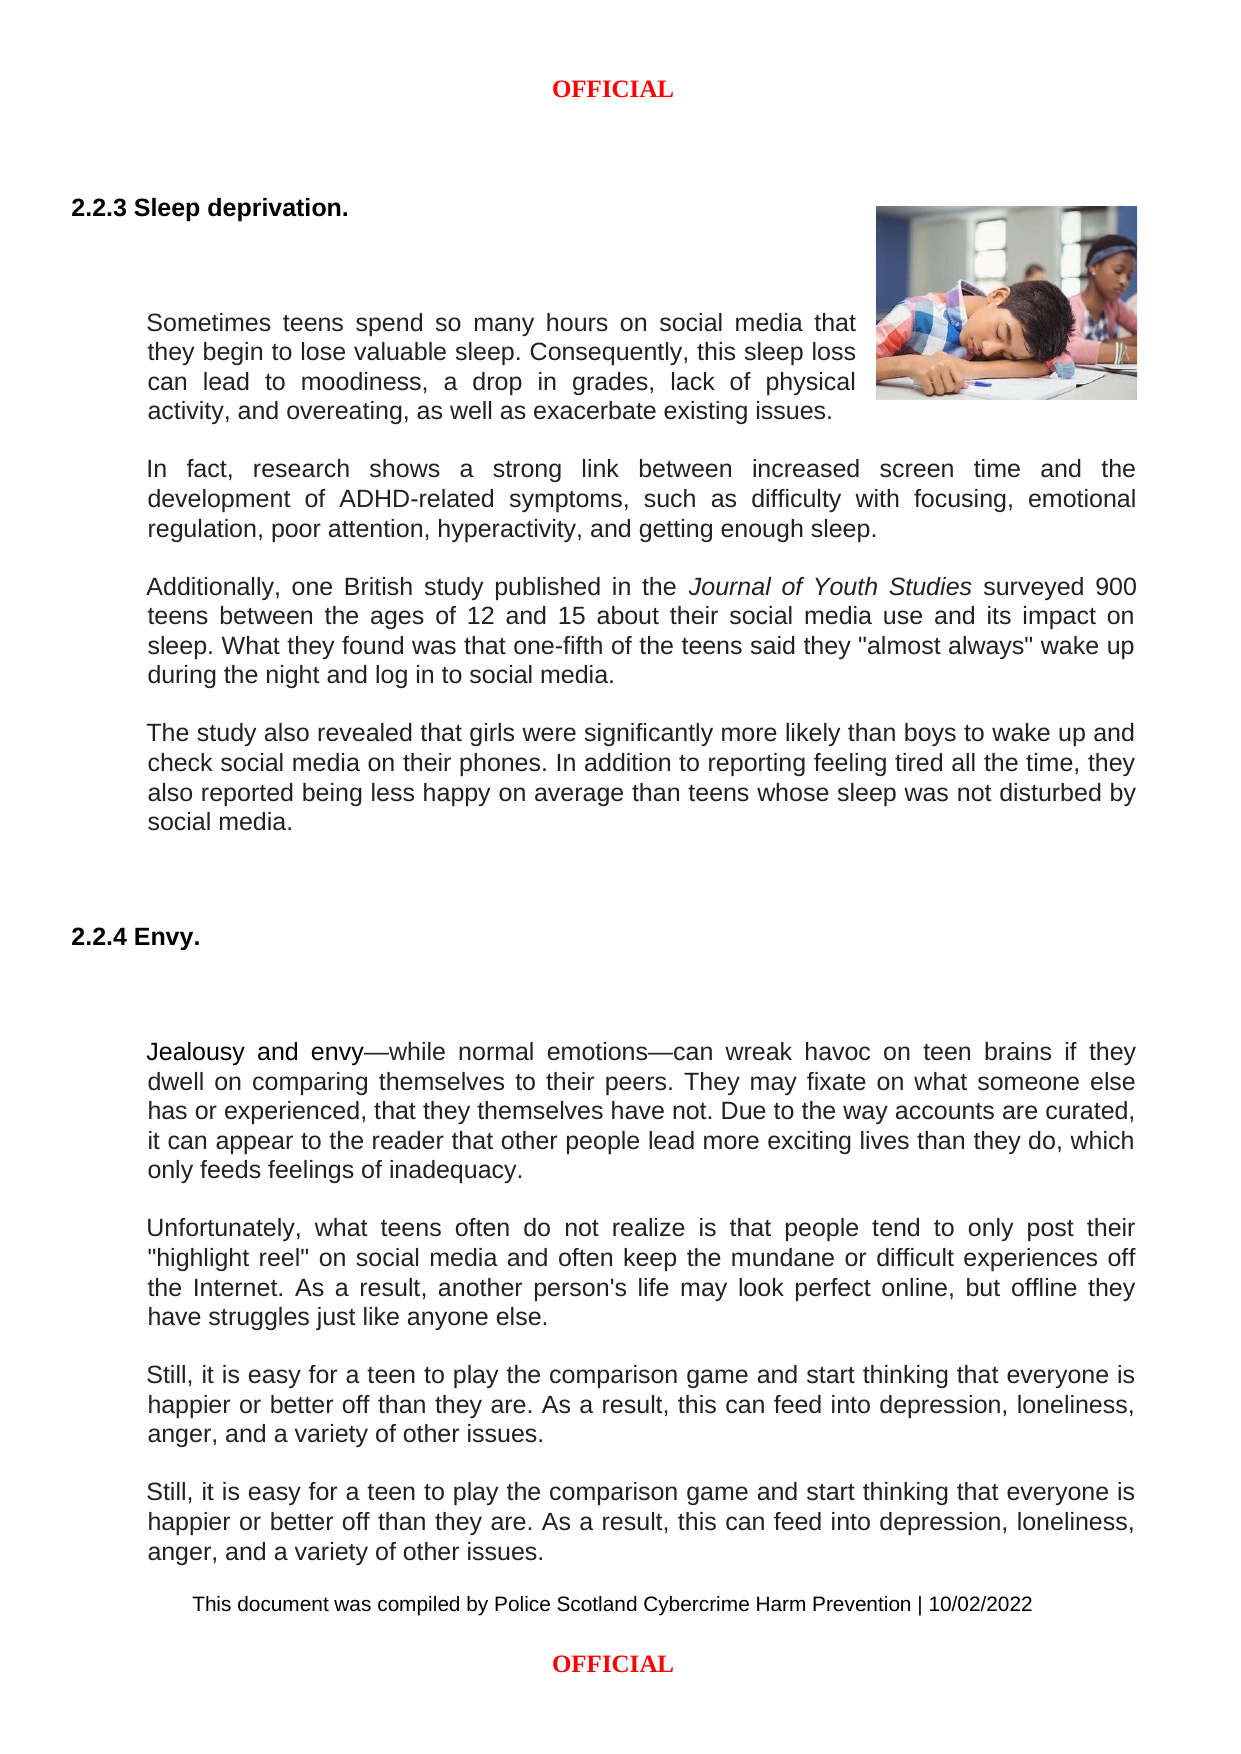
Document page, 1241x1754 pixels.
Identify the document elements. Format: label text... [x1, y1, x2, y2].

picture [876, 206, 1138, 400]
text Jealousy and envy—while normal emotions—can wreak havoc on teen brains if they dwell on comparing themselves to their peers. They may fixate on what someone else has or experienced, that they themselves have not. Due to the way accounts are curated, it can appear to the reader that other people lead more exciting lives than they do, which only feeds feelings of inadequacy. [146, 1037, 1137, 1184]
text Unfortunately, what teens often do not realize is that people tend to only post their "highlight reel" on social media and often keep the mundane or difficult experiences off the Internet. As a result, another person's life may look perfect online, but offline they have struggles just like anyone else. [146, 1213, 1137, 1331]
text 2.2.4 Envy. [71, 922, 1146, 951]
text 2.2.3 Sleep deprivation. [71, 193, 1137, 222]
text Sometimes teens spend so many hours on social media that they begin to lose valuable sleep. Consequently, this sleep loss can lead to moodiness, a drop in grades, lack of physical activity, and overeating, as well as exacerbate existing issues. [146, 308, 1137, 425]
text In fact, research shows a strong link between increased screen time and the development of ADHD-related symptoms, such as difficulty with focusing, emotional regulation, poor attention, hyperactivity, and getting enough sleep. [146, 454, 1137, 542]
text Additionally, one British study published in the Journal of Youth Studies surveyed 900 teens between the ages of 12 and 15 about their social media use and its impact on sleep. What they found was that one-fifth of the teens said they "almost always" wake up during the night and log in to social media. [146, 572, 1137, 689]
text The study also revealed that girls were significantly more likely than boys to wake up and check social media on their phones. In addition to reporting feeling tired all the time, they also reported being less happy on average than teens whose sleep was not disturbed by social media. [146, 718, 1137, 836]
text Still, it is easy for a teen to play the comparison game and start thinking that everyone is happier or better off than they are. As a result, this can feed into depression, loneliness, anger, and a variety of other issues. [146, 1477, 1137, 1565]
text Still, it is easy for a teen to play the comparison game and start thinking that everyone is happier or better off than they are. As a result, this can feed into depression, loneliness, anger, and a variety of other issues. [146, 1360, 1137, 1448]
